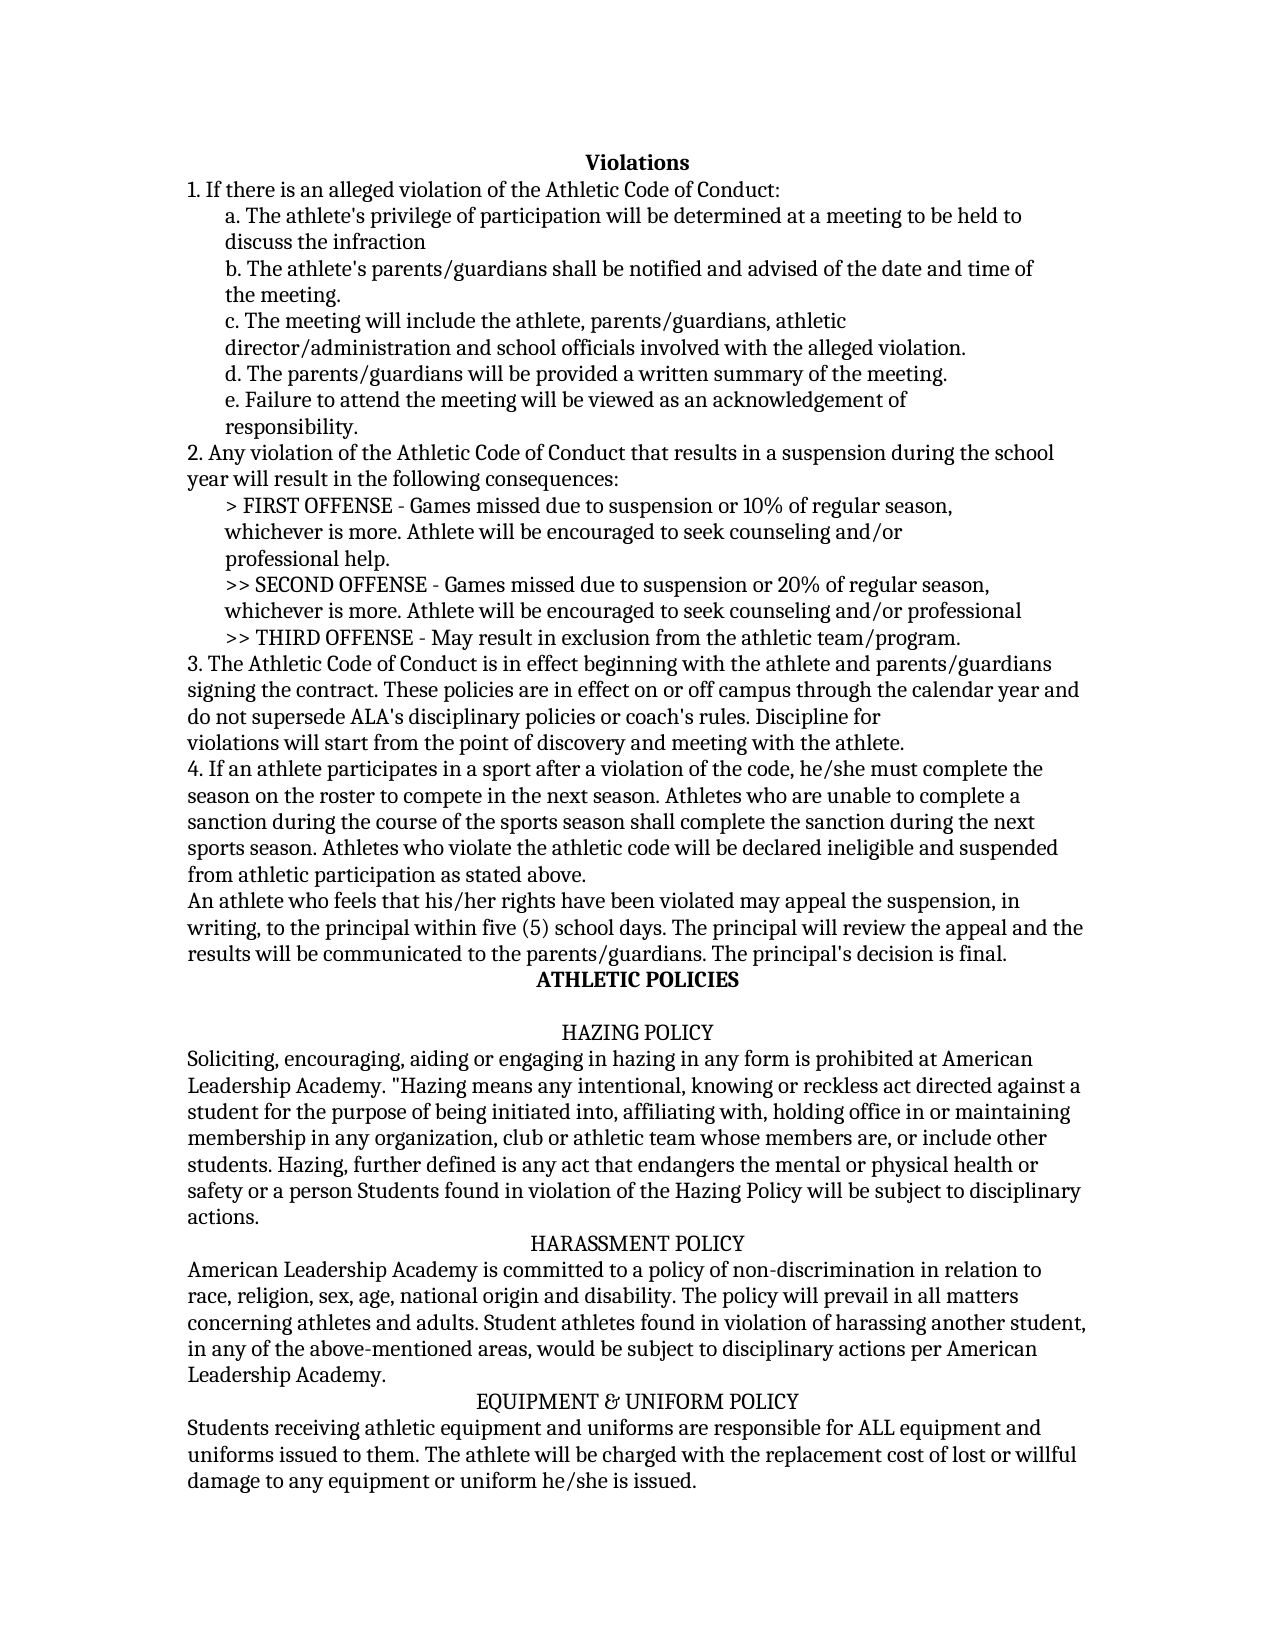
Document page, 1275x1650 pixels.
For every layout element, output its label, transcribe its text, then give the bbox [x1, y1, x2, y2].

text professional help. [187, 545, 1087, 572]
text whichever is more. Athlete will be encouraged to seek counseling and/or professional [187, 598, 1087, 624]
text EQUIPMENT & UNIFORM POLICY [187, 1389, 1087, 1415]
text violations will start from the point of discovery and meeting with the athlete. [187, 730, 1087, 756]
text 2. Any violation of the Athletic Code of Conduct that results in a suspension during the school year will result in the following consequences: [187, 440, 1087, 493]
text >> SECOND OFFENSE - Games missed due to suspension or 20% of regular season, [187, 572, 1087, 598]
text HARASSMENT POLICY [187, 1231, 1087, 1257]
text Violations [187, 150, 1087, 176]
text whichever is more. Athlete will be encouraged to seek counseling and/or [187, 519, 1087, 545]
text responsibility. [225, 413, 1087, 440]
text discuss the infraction [225, 229, 1087, 255]
text season on the roster to compete in the next season. Athletes who are unable to complete a sanction during the course of the sports season shall complete the sanction during the next sports season. Athletes who violate the athletic code will be declared ineligible and suspended from athletic participation as stated above. [187, 782, 1087, 888]
text 1. If there is an alleged violation of the Athletic Code of Conduct: [187, 176, 1087, 203]
text Students receiving athletic equipment and uniforms are responsible for ALL equipment and uniforms issued to them. The athlete will be charged with the replacement cost of lost or willful damage to any equipment or uniform he/she is issued. [187, 1415, 1087, 1494]
text 3. The Athletic Code of Conduct is in effect beginning with the athlete and parents/guardians [187, 651, 1087, 677]
text Soliciting, encouraging, aiding or engaging in hazing in any form is prohibited at American Leadership Academy. "Hazing means any intentional, knowing or reckless act directed against a student for the purpose of being initiated into, affiliating with, holding office in or maintaining membership in any organization, club or athletic team whose members are, or include other students. Hazing, further defined is any act that endangers the mental or physical health or safety or a person Students found in violation of the Hazing Policy will be subject to disciplinary actions. [187, 1046, 1087, 1231]
text c. The meeting will include the athlete, parents/guardians, athletic [225, 308, 1087, 334]
text HAZING POLICY [187, 1020, 1087, 1046]
text director/administration and school officials involved with the alleged violation. [225, 334, 1087, 361]
text >> THIRD OFFENSE - May result in exclusion from the athletic team/program. [187, 624, 1087, 651]
text ATHLETIC POLICIES [187, 967, 1087, 993]
text 4. If an athlete participates in a sport after a violation of the code, he/she must complete the [187, 756, 1087, 782]
text d. The parents/guardians will be provided a written summary of the meeting. [225, 361, 1087, 387]
text > FIRST OFFENSE - Games missed due to suspension or 10% of regular season, [187, 493, 1087, 519]
text e. Failure to attend the meeting will be viewed as an acknowledgement of [225, 387, 1087, 413]
text An athlete who feels that his/her rights have been violated may appeal the suspension, in writing, to the principal within five (5) school days. The principal will review the appeal and the results will be communicated to the parents/guardians. The principal's decision is final. [187, 888, 1087, 967]
text b. The athlete's parents/guardians shall be notified and advised of the date and time of [225, 255, 1087, 282]
text signing the contract. These policies are in effect on or off campus through the calendar year and do not supersede ALA's disciplinary policies or coach's rules. Discipline for [187, 677, 1087, 730]
text American Leadership Academy is committed to a policy of non-discrimination in relation to race, religion, sex, age, national origin and disability. The policy will prevail in all matters concerning athletes and adults. Student athletes found in violation of harassing another student, in any of the above-mentioned areas, would be subject to disciplinary actions per American Leadership Academy. [187, 1257, 1087, 1389]
text a. The athlete's privilege of participation will be determined at a meeting to be held to [225, 203, 1087, 229]
text the meeting. [225, 282, 1087, 308]
